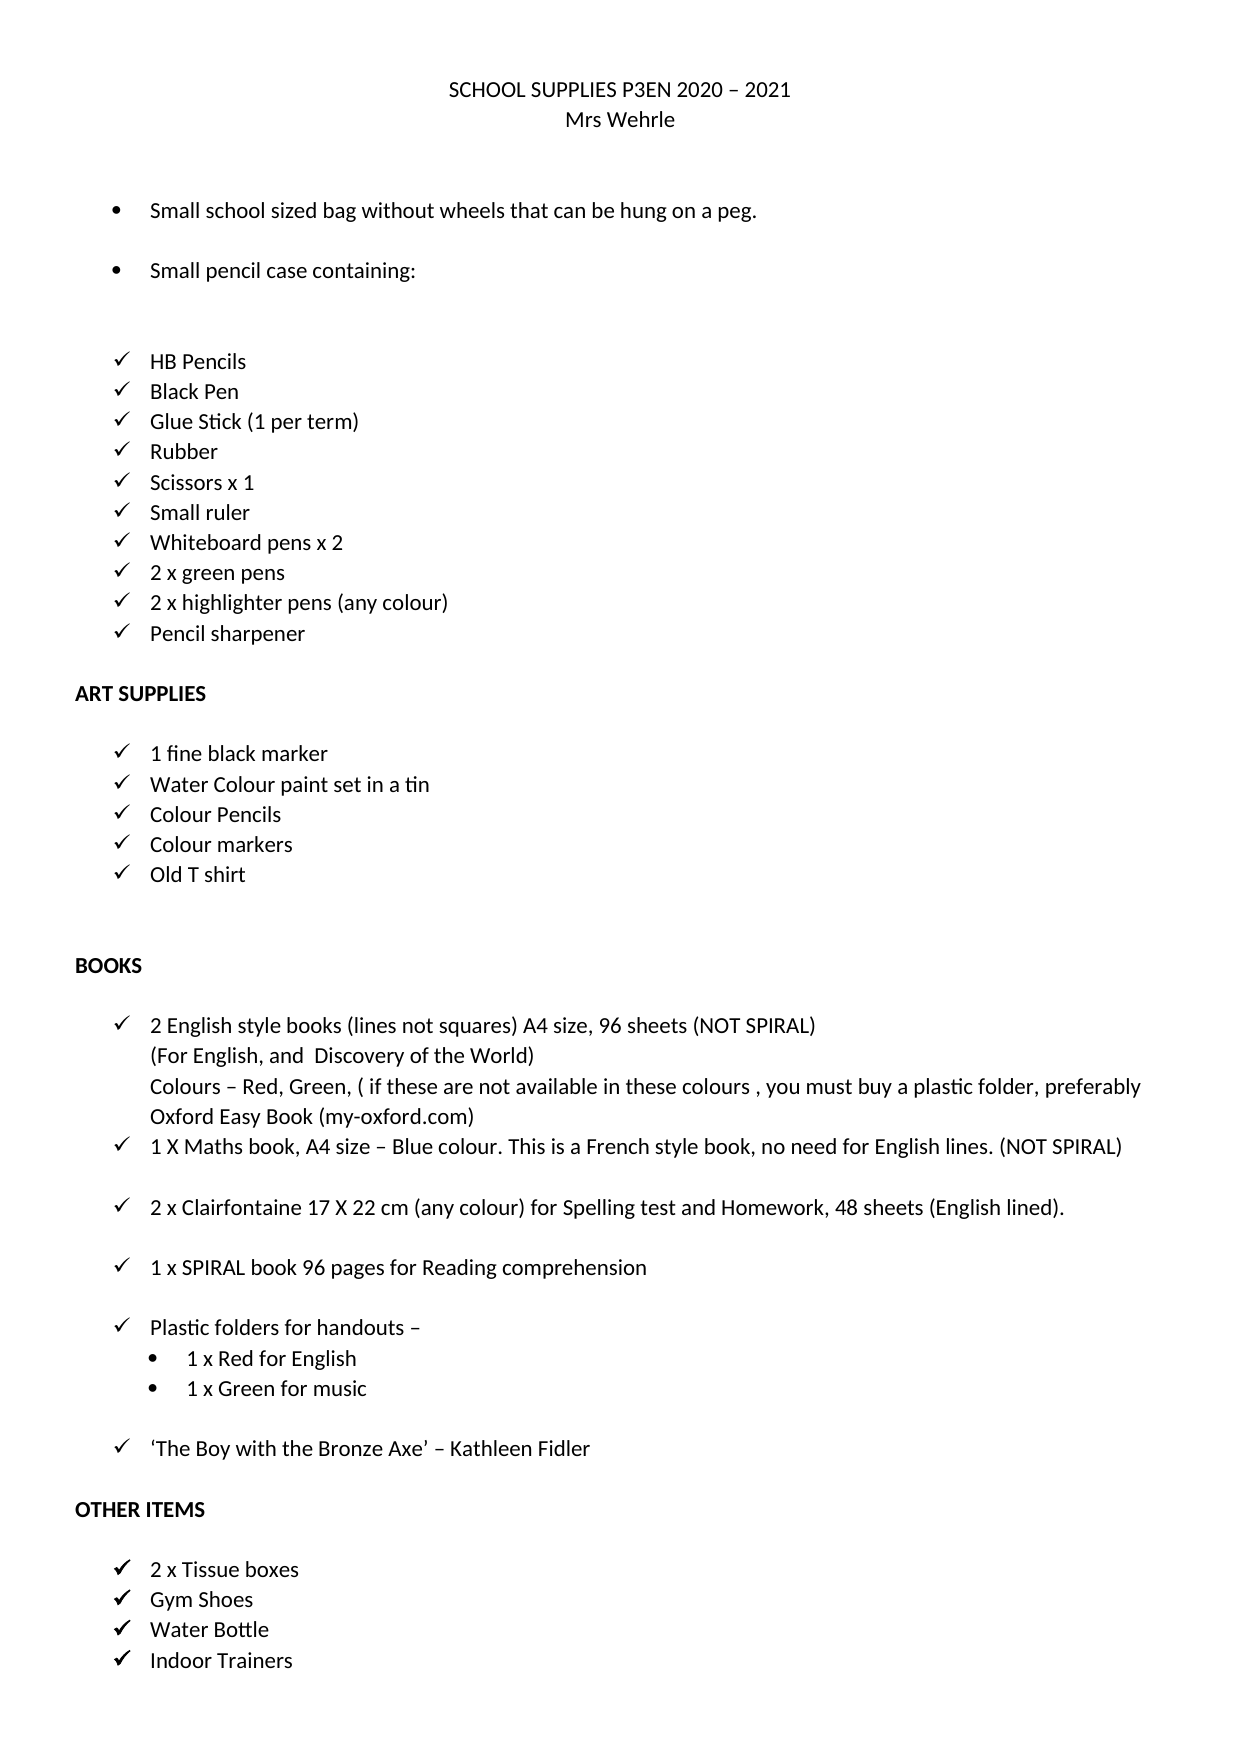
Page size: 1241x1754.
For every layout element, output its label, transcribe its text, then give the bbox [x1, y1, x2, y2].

list Indoor Trainers [112, 1646, 1165, 1674]
list 2 English style books (lines not squares) A4 size, 96 sheets (NOT SPIRAL) [112, 1011, 1165, 1039]
list Whiteboard pens x 2 [112, 528, 1165, 556]
list Scissors x 1 [112, 468, 1165, 496]
text OTHER ITEMS [75, 1495, 1165, 1523]
list Colour Pencils [112, 800, 1165, 828]
list Water Colour paint set in a tin [112, 770, 1165, 798]
list 1 x SPIRAL book 96 pages for Reading comprehension [112, 1253, 1165, 1281]
text ART SUPPLIES [75, 679, 1165, 707]
list Glue Stick (1 per term) [112, 407, 1165, 435]
list 1 X Maths book, A4 size – Blue colour. This is a French style book, no need for English lines. (NOT SPIRAL) [112, 1132, 1165, 1160]
list Pencil sharpener [112, 619, 1165, 647]
list ‘The Boy with the Bronze Axe’ – Kathleen Fidler [112, 1434, 1165, 1462]
list Small ruler [112, 498, 1165, 526]
list 1 fine black marker [112, 739, 1165, 768]
list Colours – Red, Green, ( if these are not available in these colours , you must buy a plastic folder, preferably Oxford Easy Book (my-oxford.com) [150, 1072, 1165, 1130]
list Plastic folders for handouts – [112, 1313, 1165, 1342]
list Black Pen [112, 377, 1165, 405]
list 2 x Tissue boxes [112, 1555, 1165, 1583]
list 2 x Clairfontaine 17 X 22 cm (any colour) for Spelling test and Homework, 48 sheets (English lined). [112, 1193, 1165, 1221]
list Gym Shoes [112, 1585, 1165, 1613]
list Rubber [112, 437, 1165, 466]
text SCHOOL SUPPLIES P3EN 2020 – 2021 [75, 75, 1165, 103]
list 1 x Green for music [149, 1374, 1165, 1402]
list Water Bottle [112, 1616, 1165, 1644]
text Mrs Wehrle [75, 105, 1165, 133]
list Colour markers [112, 830, 1165, 858]
text BOOKS [75, 951, 1165, 979]
list (For English, and Discovery of the World) [150, 1042, 1165, 1070]
list 2 x green pens [112, 558, 1165, 586]
list 2 x highlighter pens (any colour) [112, 588, 1165, 617]
list Old T shirt [112, 860, 1165, 888]
list Small pencil case containing: [112, 256, 1165, 284]
list 1 x Red for English [149, 1344, 1165, 1372]
list Small school sized bag without wheels that can be hung on a peg. [112, 196, 1165, 224]
list HB Pencils [112, 347, 1165, 375]
